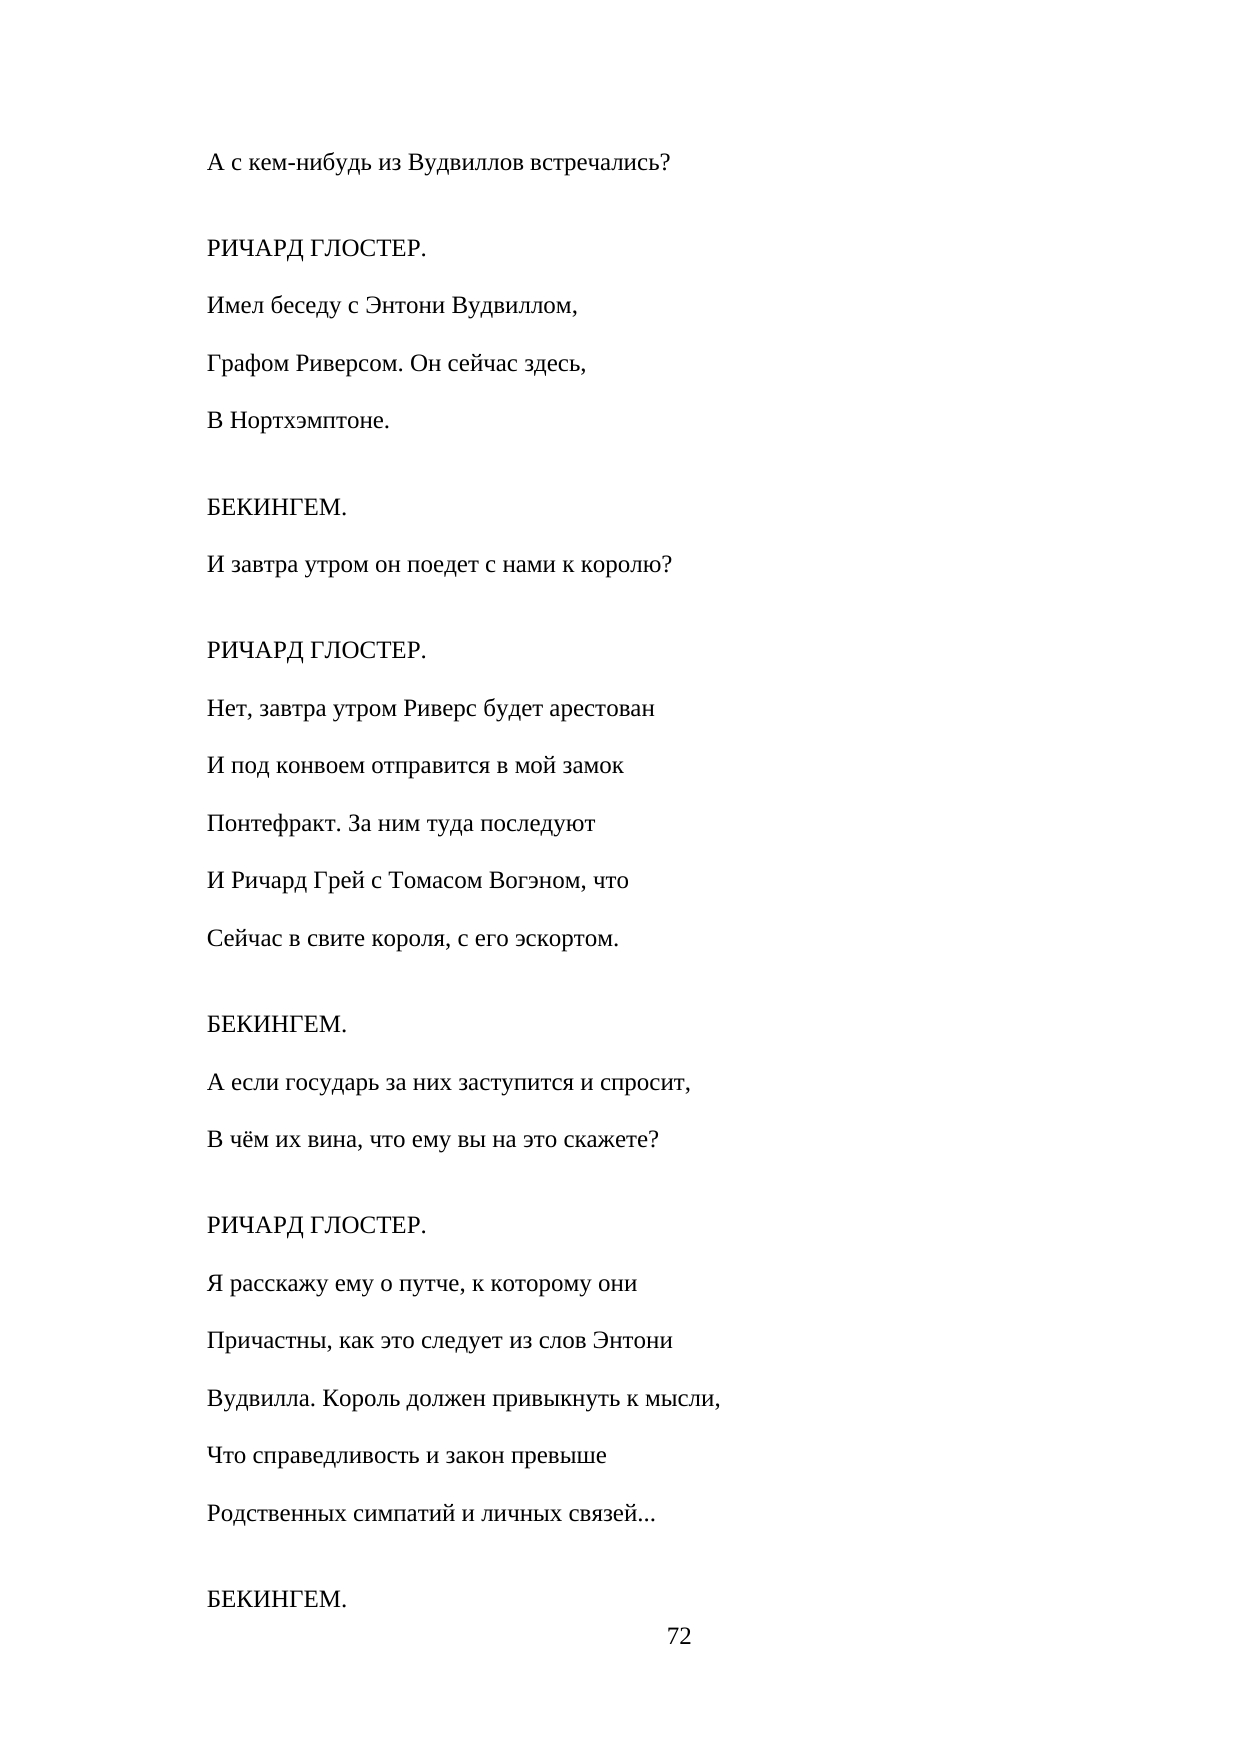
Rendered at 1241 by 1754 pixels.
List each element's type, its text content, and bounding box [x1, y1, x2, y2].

text РИЧАРД ГЛОСТЕР. [148, 1211, 1152, 1239]
text И Ричард Грей с Томасом Вогэном, что [148, 866, 1152, 894]
text Родственных симпатий и личных связей... [148, 1498, 1152, 1527]
text А с кем-нибудь из Вудвиллов встречались? [148, 147, 1152, 176]
text А если государь за них заступится и спросит, [148, 1067, 1152, 1096]
text РИЧАРД ГЛОСТЕР. [148, 233, 1152, 262]
text Причастны, как это следует из слов Энтони [148, 1326, 1152, 1354]
text И под конвоем отправится в мой замок [148, 751, 1152, 779]
text Вудвилла. Король должен привыкнуть к мысли, [148, 1383, 1152, 1412]
text В Нортхэмптоне. [148, 406, 1152, 434]
text РИЧАРД ГЛОСТЕР. [148, 636, 1152, 664]
text Я расскажу ему о путче, к которому они [148, 1268, 1152, 1297]
text Имел беседу с Энтони Вудвиллом, [148, 291, 1152, 319]
text Понтефракт. За ним туда последуют [148, 808, 1152, 837]
text Что справедливость и закон превыше [148, 1441, 1152, 1469]
text Графом Риверсом. Он сейчас здесь, [148, 348, 1152, 377]
text Сейчас в свите короля, с его эскортом. [148, 923, 1152, 952]
text БЕКИНГЕМ. [148, 1584, 1152, 1613]
text И завтра утром он поедет с нами к королю? [148, 549, 1152, 578]
text В чём их вина, что ему вы на это скажете? [148, 1124, 1152, 1153]
text БЕКИНГЕМ. [148, 1009, 1152, 1038]
text Нет, завтра утром Риверс будет арестован [148, 693, 1152, 722]
text БЕКИНГЕМ. [148, 492, 1152, 521]
